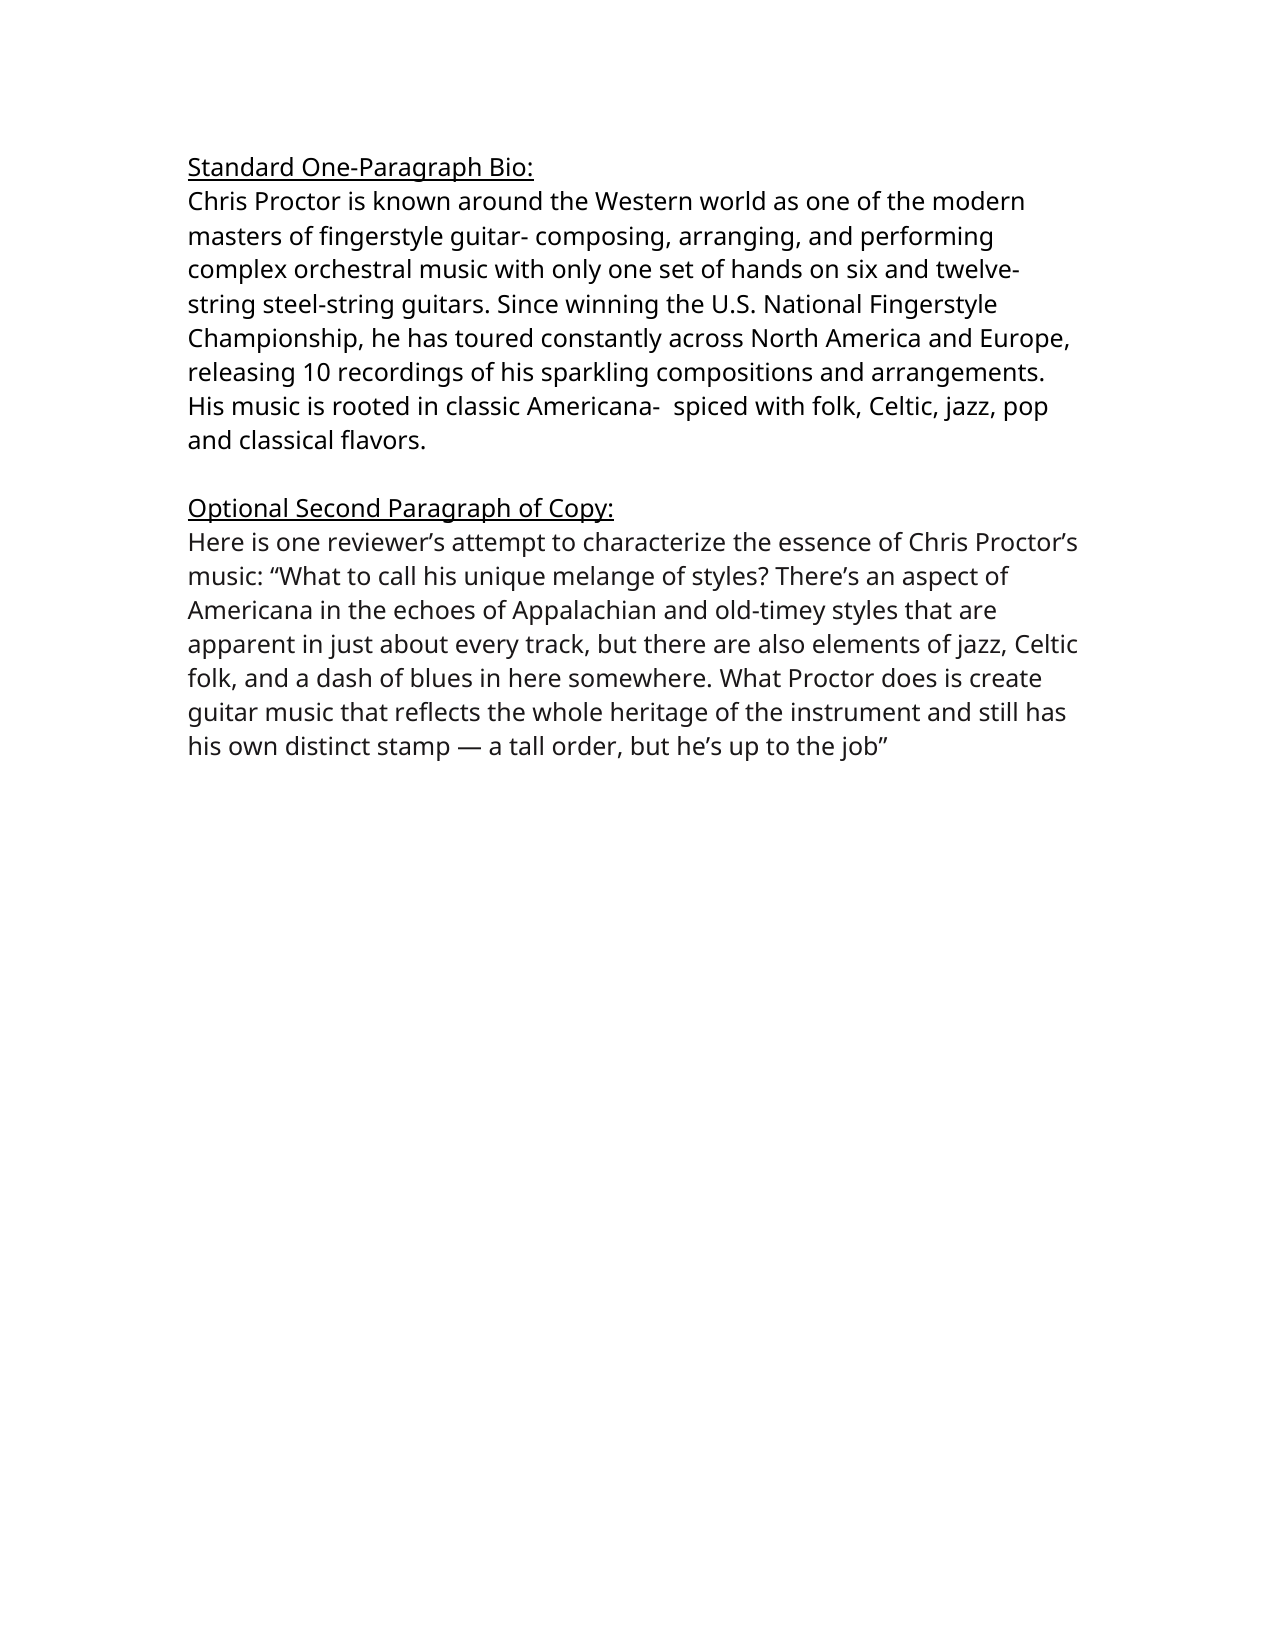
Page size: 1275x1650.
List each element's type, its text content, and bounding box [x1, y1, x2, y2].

text Standard One-Paragraph Bio: [187, 150, 1087, 184]
text Optional Second Paragraph of Copy: [187, 491, 1087, 525]
text Chris Proctor is known around the Western world as one of the modern masters of fingerstyle guitar- composing, arranging, and performing complex orchestral music with only one set of hands on six and twelve-string steel-string guitars. Since winning the U.S. National Fingerstyle Championship, he has toured constantly across North America and Europe, releasing 10 recordings of his sparkling compositions and arrangements. His music is rooted in classic Americana- spiced with folk, Celtic, jazz, pop and classical flavors. [187, 184, 1087, 457]
text Here is one reviewer’s attempt to characterize the essence of Chris Proctor’s music: “What to call his unique melange of styles? There’s an aspect of Americana in the echoes of Appalachian and old-timey styles that are apparent in just about every track, but there are also elements of jazz, Celtic folk, and a dash of blues in here somewhere. What Proctor does is create guitar music that reflects the whole heritage of the instrument and still has his own distinct stamp — a tall order, but he’s up to the job” [187, 525, 1087, 763]
